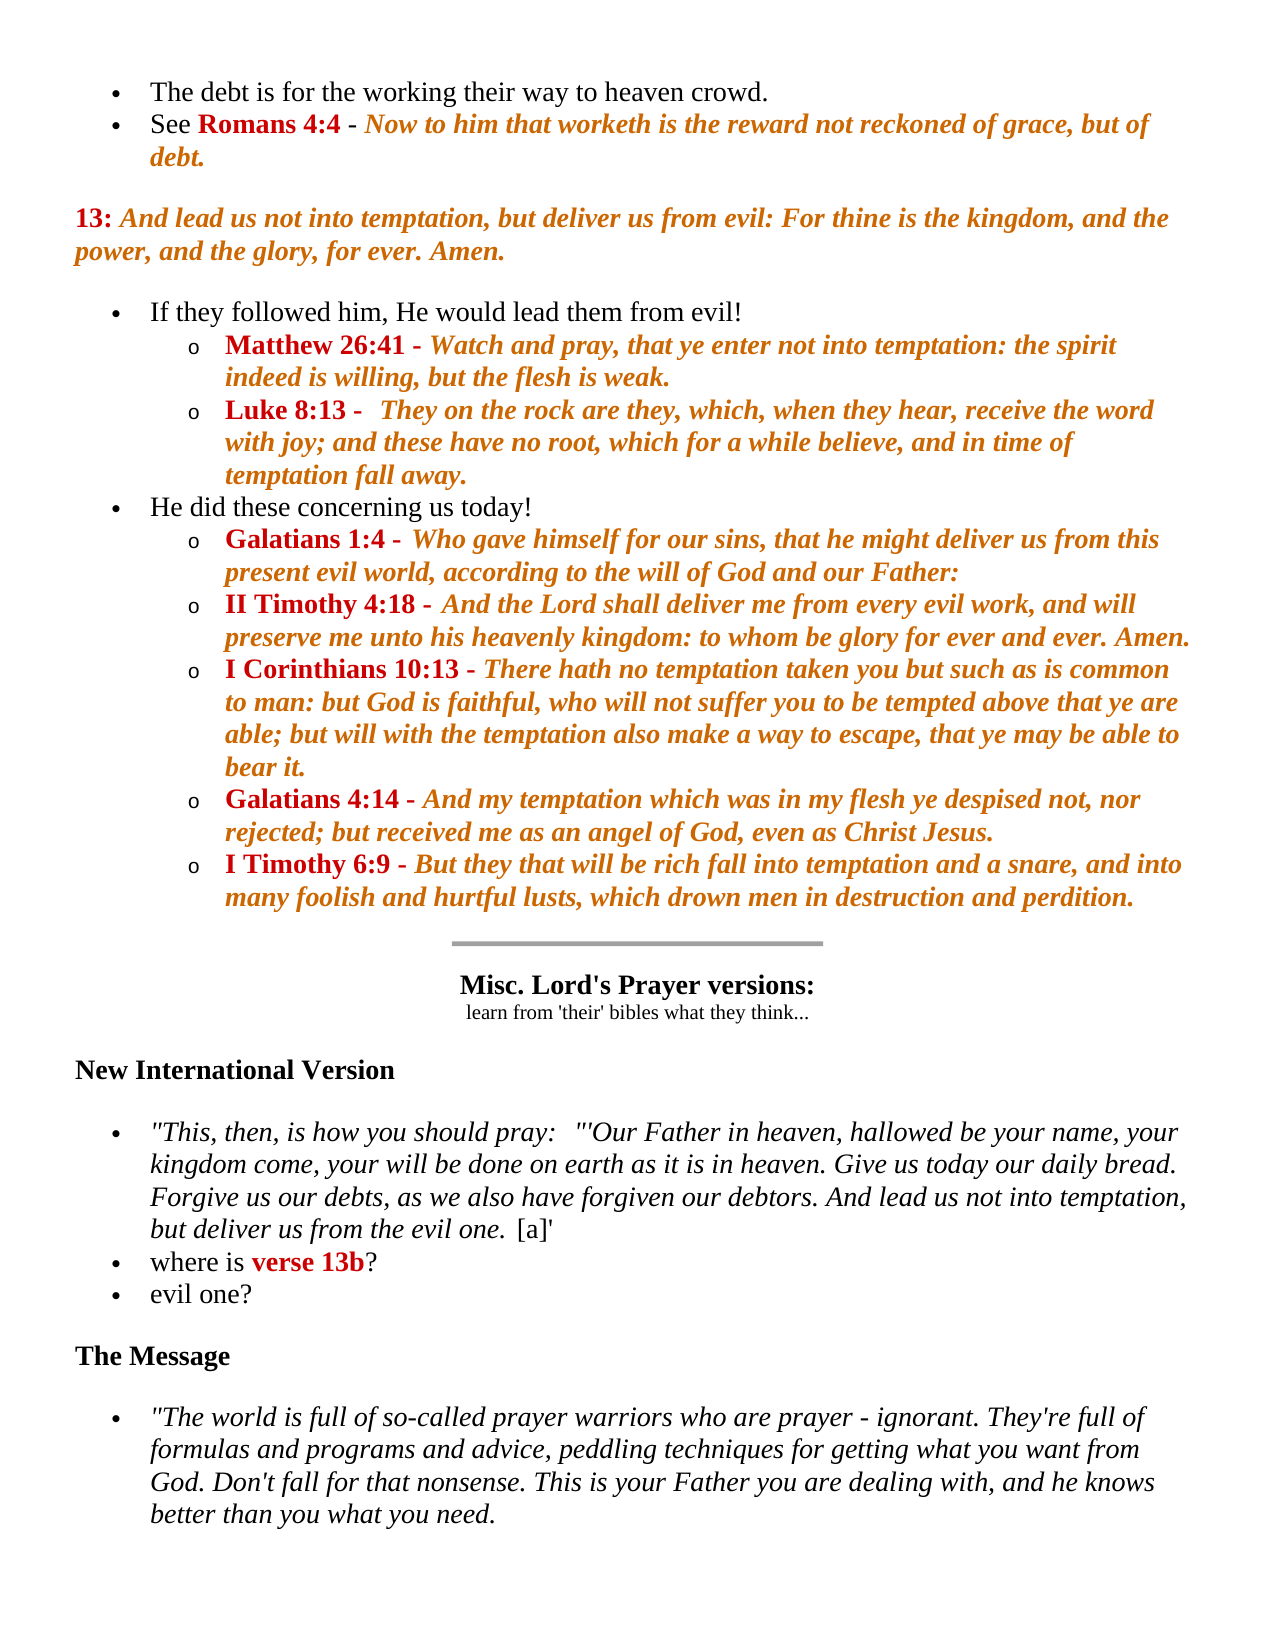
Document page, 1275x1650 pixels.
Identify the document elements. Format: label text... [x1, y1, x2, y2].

list II Timothy 4:18 - And the Lord shall deliver me from every evil work, and will preserve me unto his heavenly kingdom: to whom be glory for ever and ever. Amen. [187, 587, 1200, 652]
text Misc. Lord's Prayer versions: learn from 'their' bibles what they think... [75, 968, 1200, 1024]
list I Timothy 6:9 - But they that will be rich fall into temptation and a snare, and into many foolish and hurtful lusts, which drown men in destruction and perdition. [187, 847, 1200, 912]
list evil one? [112, 1277, 1200, 1309]
list If they followed him, He would lead them from evil! [112, 295, 1200, 328]
list He did these concerning us today! [112, 490, 1200, 522]
text New International Version [75, 1053, 1200, 1086]
list See Romans 4:4 - Now to him that worketh is the reward not reckoned of grace, but of debt. [112, 107, 1200, 172]
list Galatians 1:4 - Who gave himself for our sins, that he might deliver us from this present evil world, according to the will of God and our Father: [187, 522, 1200, 587]
list "This, then, is how you should pray: "'Our Father in heaven, hallowed be your name, your kingdom come, your will be done on earth as it is in heaven. Give us today our daily bread. Forgive us our debts, as we also have forgiven our debtors. And lead us not into temptation, but deliver us from the evil one. [a]' [112, 1115, 1200, 1244]
text The Message [75, 1338, 1200, 1371]
list "The world is full of so-called prayer warriors who are prayer - ignorant. They're full of formulas and programs and advice, peddling techniques for getting what you want from God. Don't fall for that nonsense. This is your Father you are dealing with, and he knows better than you what you need. [112, 1400, 1200, 1530]
list I Corinthians 10:13 - There hath no temptation taken you but such as is common to man: but God is faithful, who will not suffer you to be tempted above that ye are able; but will with the temptation also make a way to escape, that ye may be able to bear it. [187, 652, 1200, 782]
list The debt is for the working their way to heaven crowd. [112, 75, 1200, 107]
list Matthew 26:41 - Watch and pray, that ye enter not into temptation: the spirit indeed is willing, but the flesh is weak. [187, 328, 1200, 393]
text 13: And lead us not into temptation, but deliver us from evil: For thine is the kingdom, and the power, and the glory, for ever. Amen. [75, 201, 1200, 266]
list Luke 8:13 - They on the rock are they, which, when they hear, receive the word with joy; and these have no root, which for a while believe, and in time of temptation fall away. [187, 393, 1200, 490]
list where is verse 13b? [112, 1244, 1200, 1277]
list Galatians 4:14 - And my temptation which was in my flesh ye despised not, nor rejected; but received me as an angel of God, even as Christ Jesus. [187, 782, 1200, 847]
